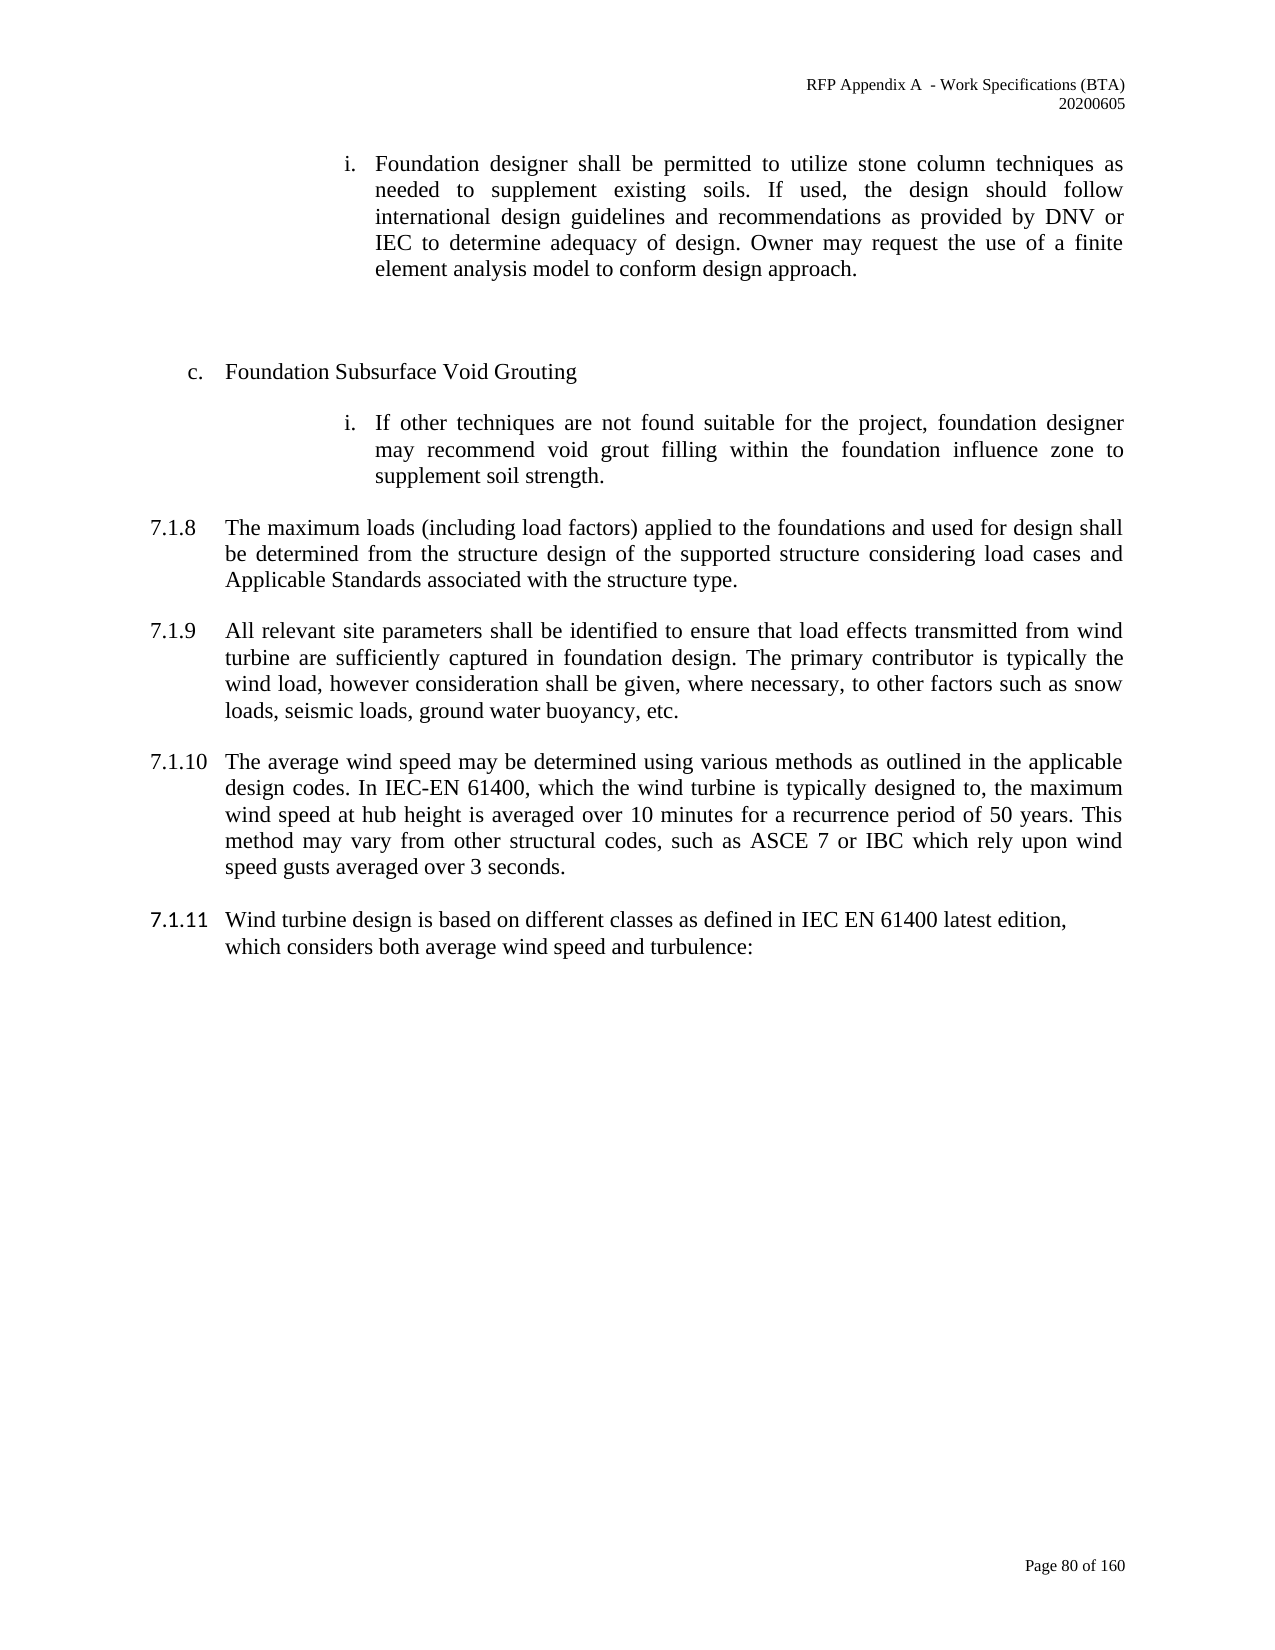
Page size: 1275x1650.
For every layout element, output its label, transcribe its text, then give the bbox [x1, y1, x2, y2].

subtitle Foundation Subsurface Void Grouting [187, 358, 1125, 384]
subtitle If other techniques are not found suitable for the project, foundation designer may recommend void grout filling within the foundation influence zone to supplement soil strength. [356, 409, 1125, 488]
subtitle Wind turbine design is based on different classes as defined in IEC EN 61400 latest edition, which considers both average wind speed and turbulence: [150, 905, 1125, 959]
subtitle The maximum loads (including load factors) applied to the foundations and used for design shall be determined from the structure design of the supported structure considering load cases and Applicable Standards associated with the structure type. [150, 513, 1125, 593]
subtitle All relevant site parameters shall be identified to ensure that load effects transmitted from wind turbine are sufficiently captured in foundation design. The primary contributor is typically the wind load, however consideration shall be given, where necessary, to other factors such as snow loads, seismic loads, ground water buoyancy, etc. [150, 618, 1125, 723]
subtitle Foundation designer shall be permitted to utilize stone column techniques as needed to supplement existing soils. If used, the design should follow international design guidelines and recommendations as provided by DNV or IEC to determine adequacy of design. Owner may request the use of a finite element analysis model to conform design approach. [356, 150, 1125, 282]
subtitle The average wind speed may be determined using various methods as outlined in the applicable design codes. In IEC-EN 61400, which the wind turbine is typically designed to, the maximum wind speed at hub height is averaged over 10 minutes for a recurrence period of 50 years. This method may vary from other structural codes, such as ASCE 7 or IBC which rely upon wind speed gusts averaged over 3 seconds. [150, 748, 1125, 880]
